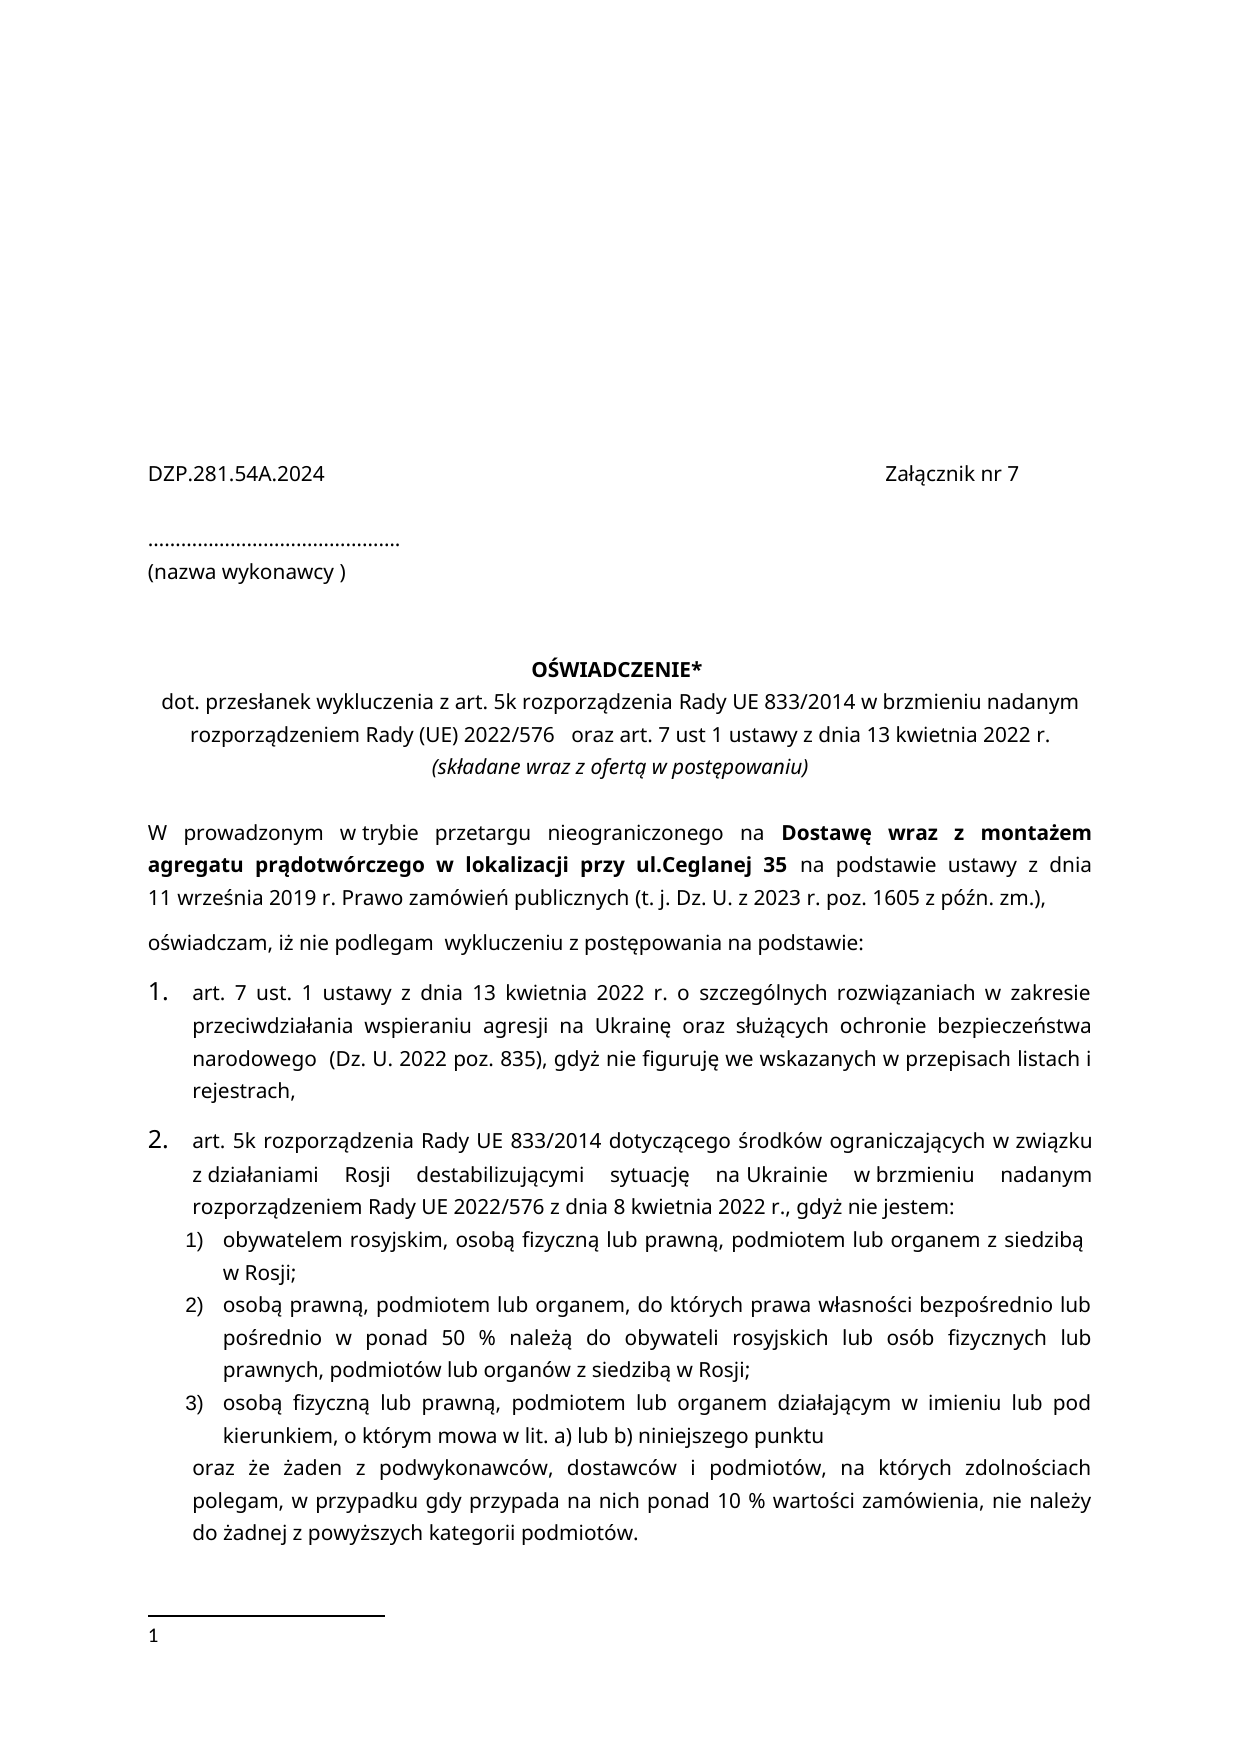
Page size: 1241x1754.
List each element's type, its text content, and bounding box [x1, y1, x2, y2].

list art. 7 ust. 1 ustawy z dnia 13 kwietnia 2022 r. o szczególnych rozwiązaniach w zakresie przeciwdziałania wspieraniu agresji na Ukrainę oraz służących ochronie bezpieczeństwa narodowego (Dz. U. 2022 poz. 835), gdyż nie figuruję we wskazanych w przepisach listach i rejestrach, [148, 973, 1092, 1105]
text ………………………………………. [148, 524, 1092, 553]
list art. 5k rozporządzenia Rady UE 833/2014 dotyczącego środków ograniczających w związku z działaniami Rosji destabilizującymi sytuację na Ukrainie w brzmieniu nadanym rozporządzeniem Rady UE 2022/576 z dnia 8 kwietnia 2022 r., gdyż nie jestem: [148, 1122, 1092, 1221]
text DZP.281.54A.2024 Załącznik nr 7 [148, 459, 1092, 487]
list osobą prawną, podmiotem lub organem, do których prawa własności bezpośrednio lub pośrednio w ponad 50 % należą do obywateli rosyjskich lub osób fizycznych lub prawnych, podmiotów lub organów z siedzibą w Rosji; [185, 1290, 1092, 1384]
text OŚWIADCZENIE* [148, 655, 1092, 683]
list obywatelem rosyjskim, osobą fizyczną lub prawną, podmiotem lub organem z siedzibą w Rosji; [185, 1225, 1092, 1286]
text oraz że żaden z podwykonawców, dostawców i podmiotów, na których zdolnościach polegam, w przypadku gdy przypada na nich ponad 10 % wartości zamówienia, nie należy do żadnej z powyższych kategorii podmiotów. [192, 1453, 1092, 1547]
text dot. przesłanek wykluczenia z art. 5k rozporządzenia Rady UE 833/2014 w brzmieniu nadanym rozporządzeniem Rady (UE) 2022/576 oraz art. 7 ust 1 ustawy z dnia 13 kwietnia 2022 r. [148, 687, 1092, 748]
text oświadczam, iż nie podlegam wykluczeniu z postępowania na podstawie: [148, 928, 1092, 956]
text (nazwa wykonawcy ) [148, 557, 1092, 585]
list osobą fizyczną lub prawną, podmiotem lub organem działającym w imieniu lub pod kierunkiem, o którym mowa w lit. a) lub b) niniejszego punktu [185, 1388, 1092, 1449]
text W prowadzonym w trybie przetargu nieograniczonego na Dostawę wraz z montażem agregatu prądotwórczego w lokalizacji przy ul.Ceglanej 35 na podstawie ustawy z dnia 11 września 2019 r. Prawo zamówień publicznych (t. j. Dz. U. z 2023 r. poz. 1605 z późn. zm.), [148, 818, 1092, 911]
text (składane wraz z ofertą w postępowaniu) [148, 752, 1092, 781]
